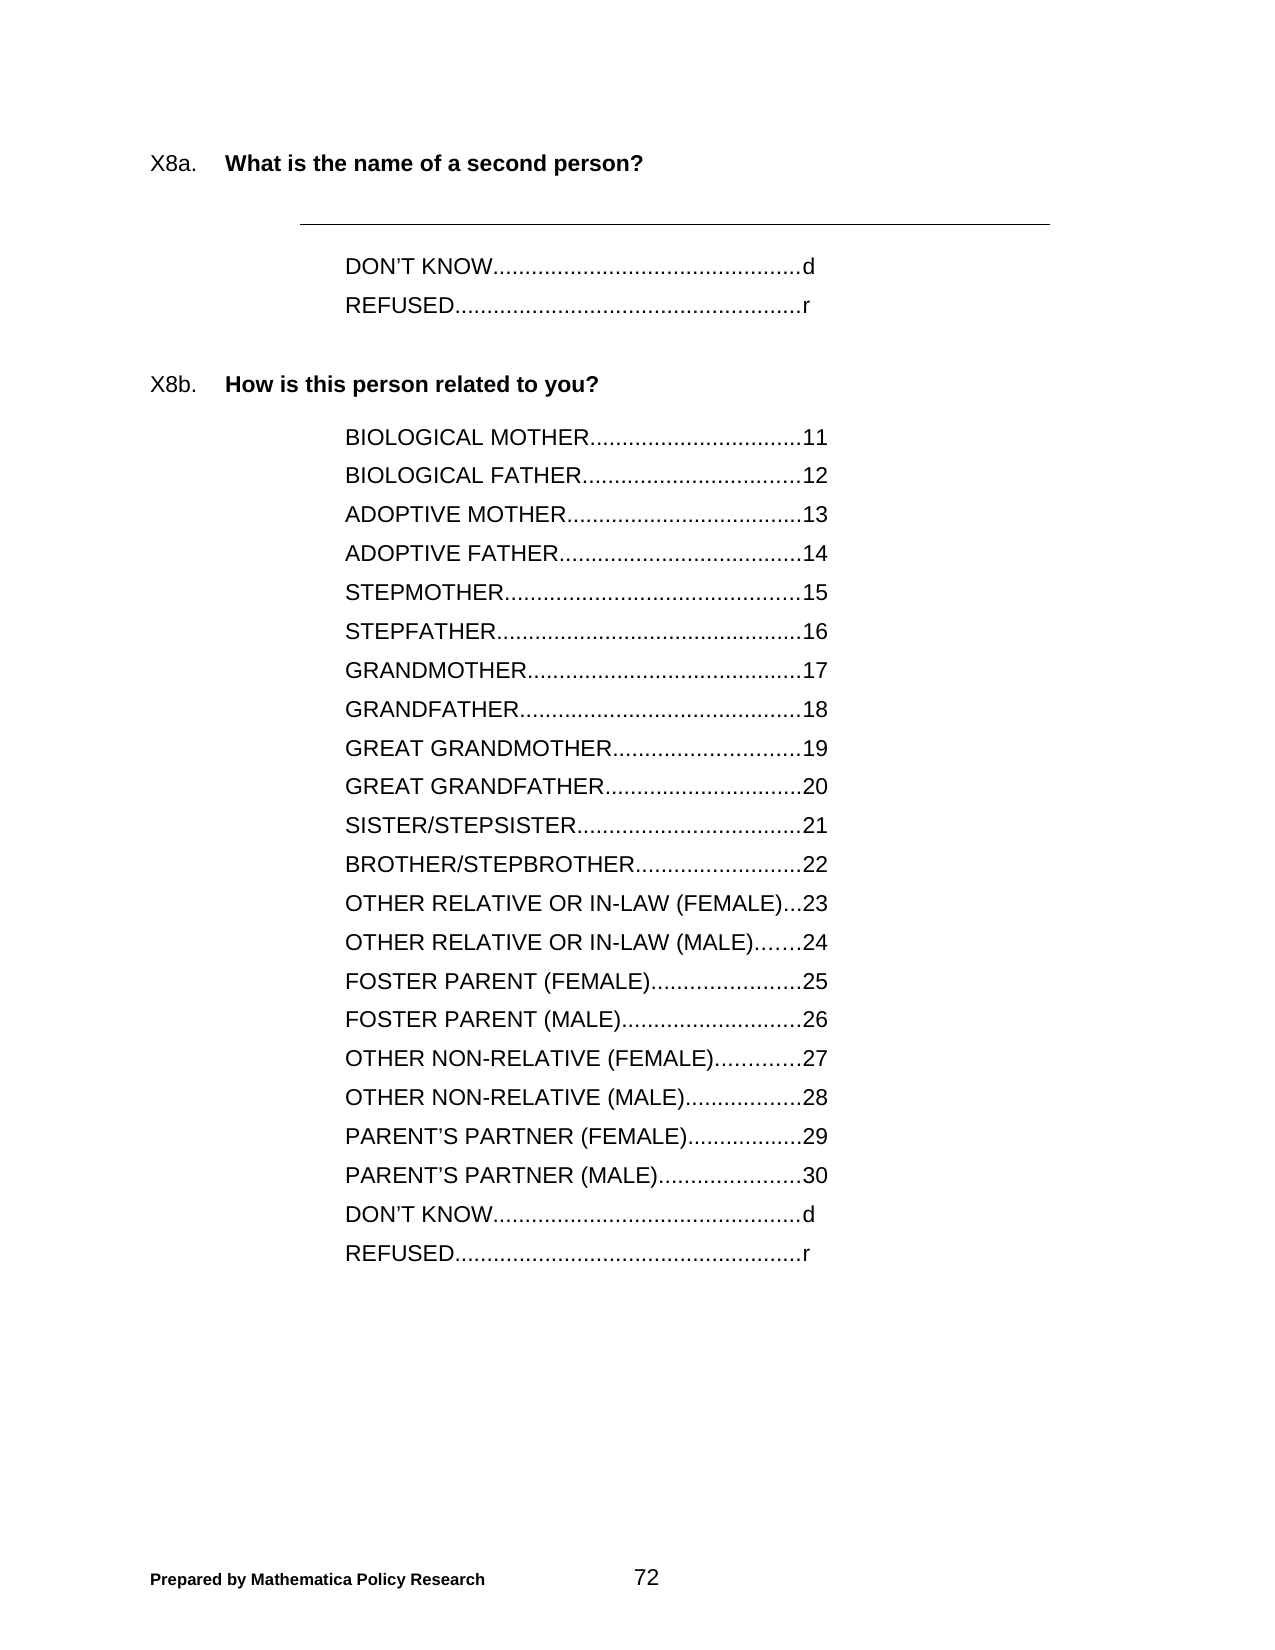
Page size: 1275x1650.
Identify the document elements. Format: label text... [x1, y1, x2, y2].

text X8a. What is the name of a second person? [150, 150, 1125, 176]
text REFUSED r [300, 292, 1125, 318]
text DON’T KNOW d [300, 1201, 1125, 1227]
text GREAT GRANDFATHER 20 [300, 773, 1125, 800]
text DON’T KNOW d [300, 253, 1125, 279]
text FOSTER PARENT (MALE). 26 [300, 1006, 1125, 1033]
text GREAT GRANDMOTHER 19 [300, 734, 1125, 761]
text BIOLOGICAL FATHER 12 [300, 462, 1125, 489]
text OTHER NON-RELATIVE (FEMALE) 27 [300, 1045, 1125, 1072]
text PARENT’S PARTNER (MALE) 30 [300, 1162, 1125, 1188]
text BIOLOGICAL MOTHER 11 [300, 424, 1125, 450]
text BROTHER/STEPBROTHER 22 [300, 851, 1125, 877]
text STEPFATHER 16 [300, 618, 1125, 644]
text OTHER RELATIVE OR IN-LAW (FEMALE) 23 [300, 890, 1125, 916]
text ADOPTIVE MOTHER 13 [300, 501, 1125, 528]
text GRANDMOTHER 17 [300, 657, 1125, 683]
text OTHER NON-RELATIVE (MALE) 28 [300, 1084, 1125, 1111]
text OTHER RELATIVE OR IN-LAW (MALE) 24 [300, 929, 1125, 955]
text GRANDFATHER 18 [300, 696, 1125, 722]
text PARENT’S PARTNER (FEMALE) 29 [300, 1123, 1125, 1149]
text X8b. How is this person related to you? [150, 371, 1125, 397]
text STEPMOTHER 15 [300, 579, 1125, 605]
text SISTER/STEPSISTER 21 [300, 812, 1125, 838]
text FOSTER PARENT (FEMALE) 25 [300, 968, 1125, 994]
text REFUSED r [300, 1239, 1125, 1266]
text ADOPTIVE FATHER 14 [300, 540, 1125, 567]
